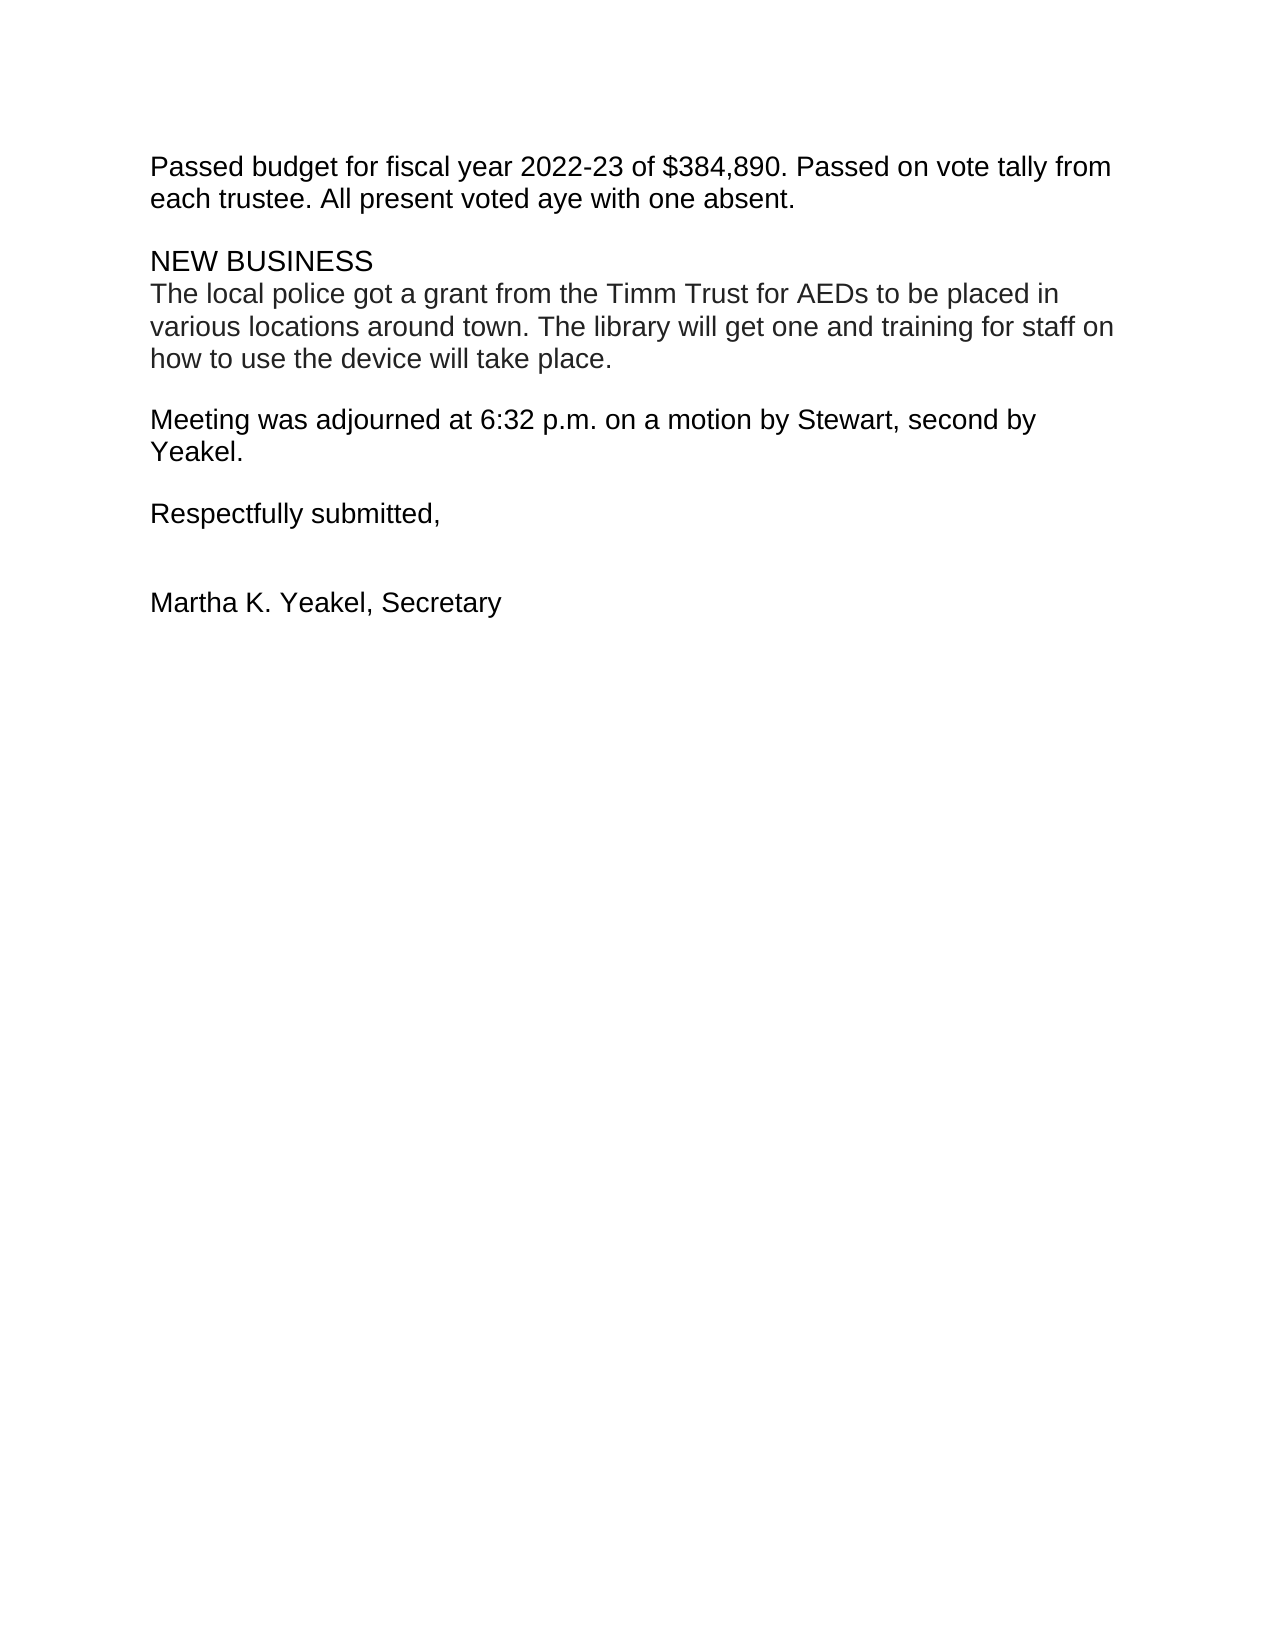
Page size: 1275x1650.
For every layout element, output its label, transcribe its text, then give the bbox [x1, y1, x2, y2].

text Passed budget for fiscal year 2022-23 of $384,890. Passed on vote tally from each trustee. All present voted aye with one absent. [150, 150, 1125, 215]
text Respectfully submitted, [150, 497, 1125, 529]
text Meeting was adjourned at 6:32 p.m. on a motion by Stewart, second by Yeakel. [150, 403, 1125, 468]
text Martha K. Yeakel, Secretary [150, 586, 1125, 619]
text The local police got a grant from the Timm Trust for AEDs to be placed in various locations around town. The library will get one and training for staff on how to use the device will take place. [150, 277, 1125, 374]
text NEW BUSINESS [150, 243, 1125, 277]
